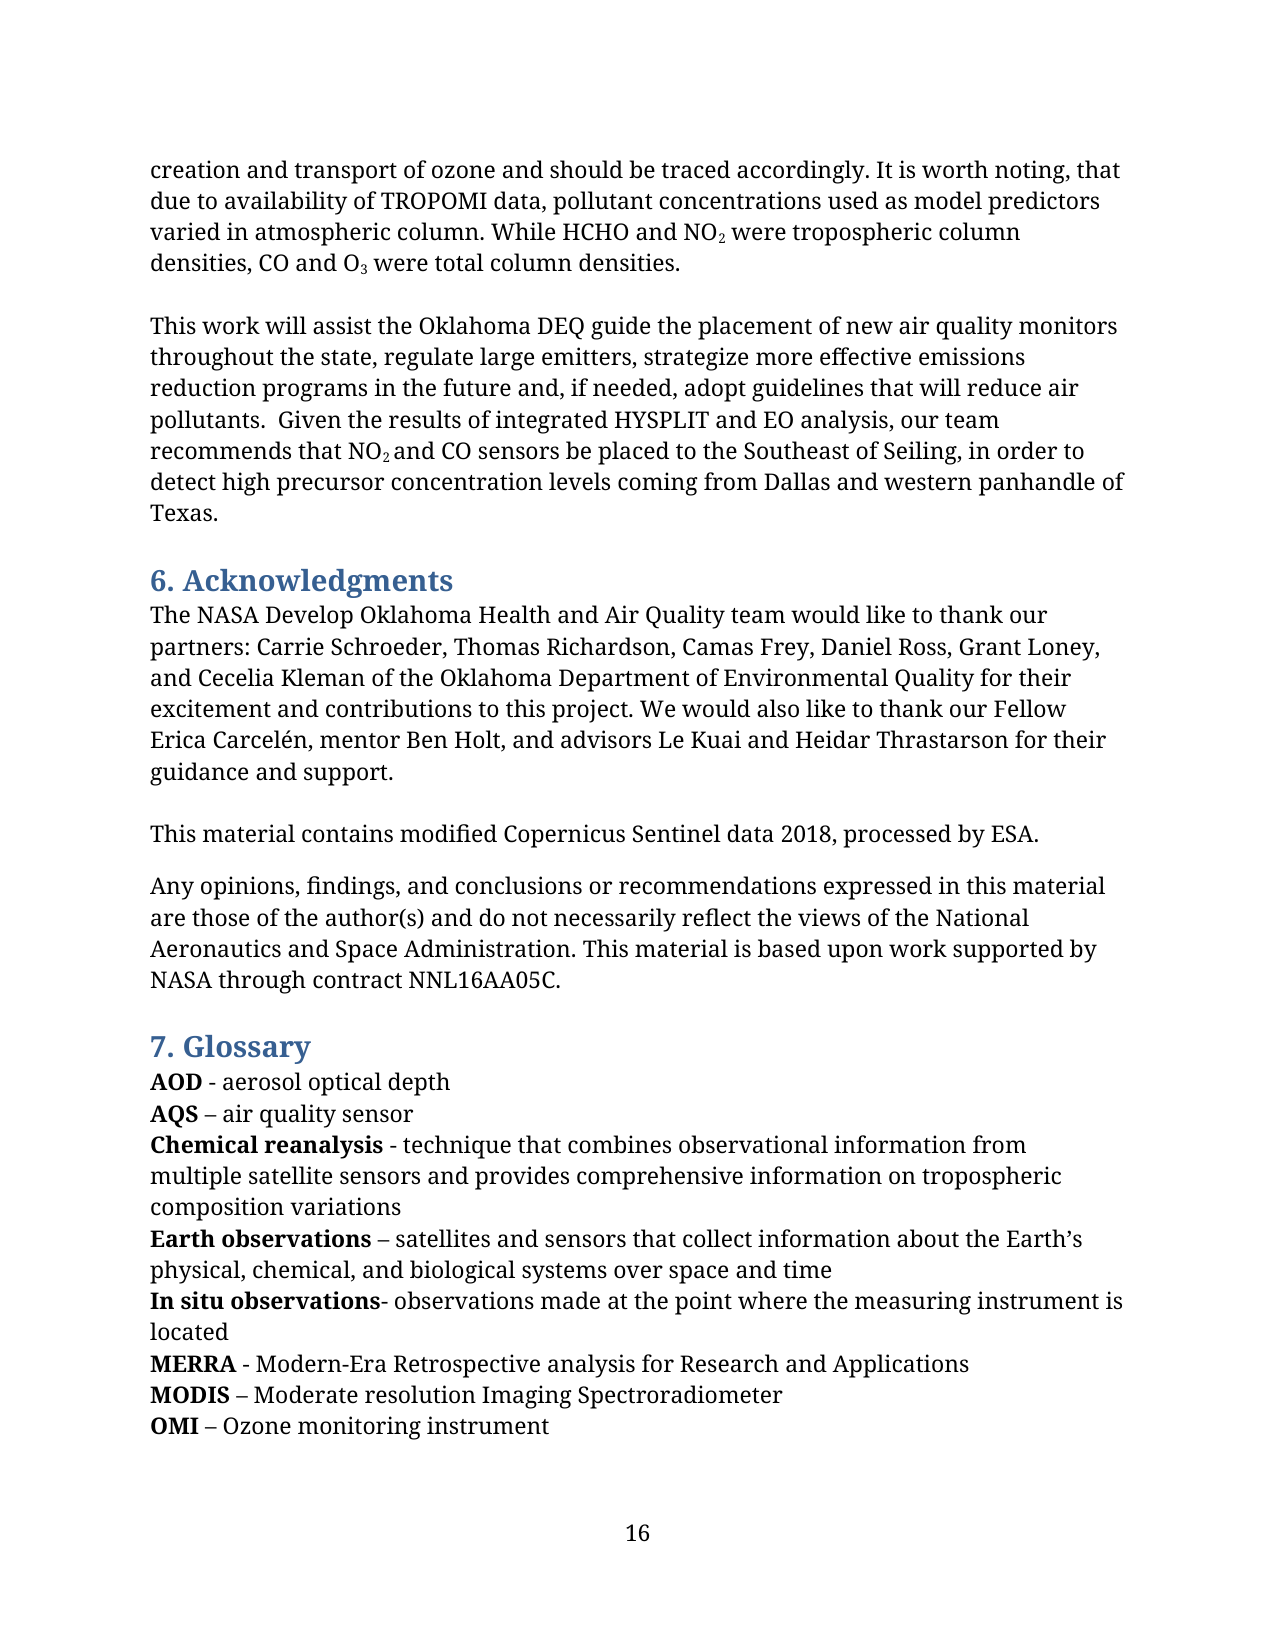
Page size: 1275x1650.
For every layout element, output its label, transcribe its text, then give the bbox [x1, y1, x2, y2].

text OMI – Ozone monitoring instrument [150, 1410, 1125, 1441]
text In situ observations- observations made at the point where the measuring instrument is located [150, 1285, 1125, 1347]
subtitle 7. Glossary [150, 1027, 1125, 1066]
text MODIS – Moderate resolution Imaging Spectroradiometer [150, 1379, 1125, 1410]
text MERRA - Modern-Era Retrospective analysis for Research and Applications [150, 1347, 1125, 1379]
text Any opinions, findings, and conclusions or recommendations expressed in this material are those of the author(s) and do not necessarily reflect the views of the National Aeronautics and Space Administration. This material is based upon work supported by NASA through contract NNL16AA05C. [150, 870, 1125, 995]
text Chemical reanalysis - technique that combines observational information from multiple satellite sensors and provides comprehensive information on tropospheric composition variations [150, 1129, 1125, 1222]
text Earth observations – satellites and sensors that collect information about the Earth’s physical, chemical, and biological systems over space and time [150, 1222, 1125, 1285]
text This work will assist the Oklahoma DEQ guide the placement of new air quality monitors throughout the state, regulate large emitters, strategize more effective emissions reduction programs in the future and, if needed, adopt guidelines that will reduce air pollutants. Given the results of integrated HYSPLIT and EO analysis, our team recommends that NO2 and CO sensors be placed to the Southeast of Seiling, in order to detect high precursor concentration levels coming from Dallas and western panhandle of Texas. [150, 310, 1125, 528]
subtitle 6. Acknowledgments [150, 560, 1125, 599]
text AOD - aerosol optical depth [150, 1066, 1125, 1097]
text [150, 153, 1125, 278]
text AQS – air quality sensor [150, 1097, 1125, 1129]
text The NASA Develop Oklahoma Health and Air Quality team would like to thank our partners: Carrie Schroeder, Thomas Richardson, Camas Frey, Daniel Ross, Grant Loney, and Cecelia Kleman of the Oklahoma Department of Environmental Quality for their excitement and contributions to this project. We would also like to thank our Fellow Erica Carcelén, mentor Ben Holt, and advisors Le Kuai and Heidar Thrastarson for their guidance and support. [150, 599, 1125, 787]
text This material contains modified Copernicus Sentinel data 2018, processed by ESA. [150, 818, 1125, 849]
